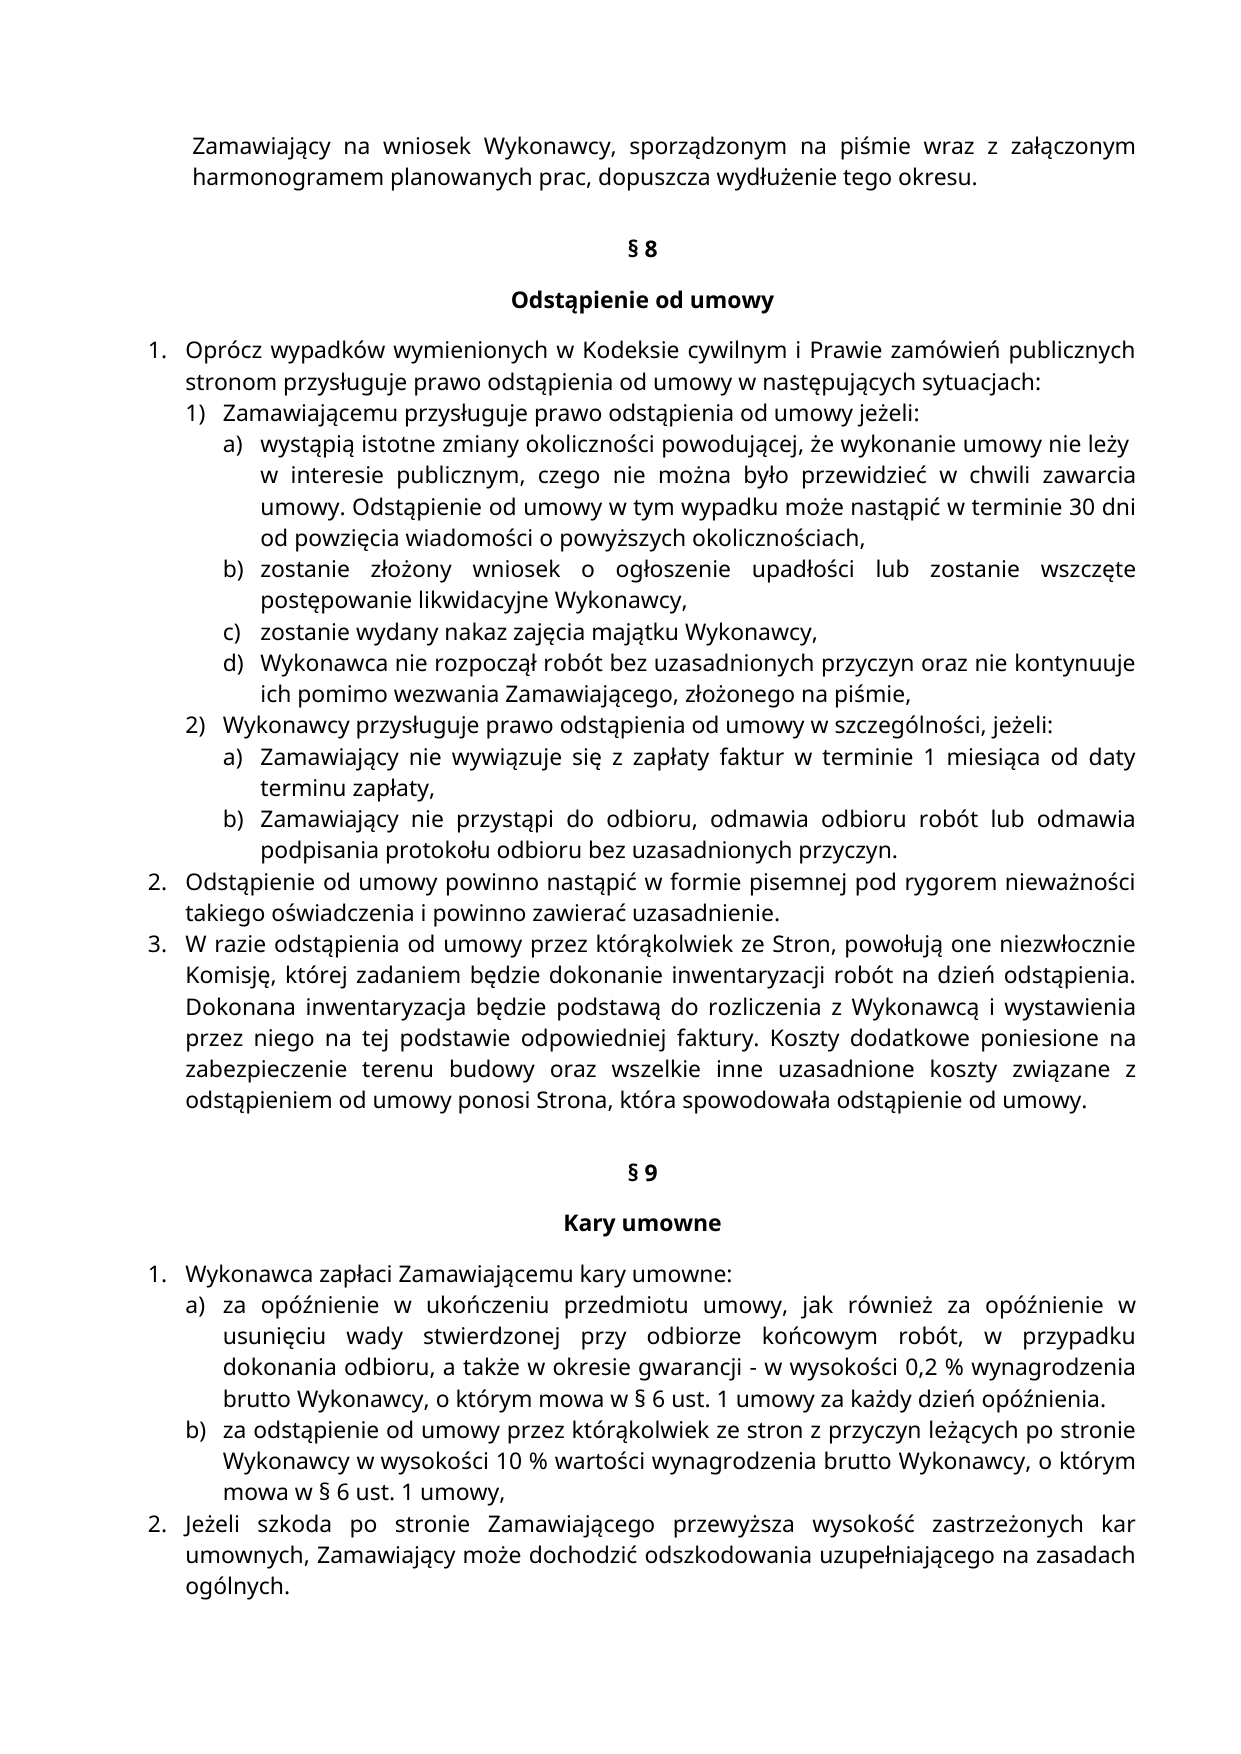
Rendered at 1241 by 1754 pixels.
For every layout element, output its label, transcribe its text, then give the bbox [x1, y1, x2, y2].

list Wykonawca nie rozpoczął robót bez uzasadnionych przyczyn oraz nie kontynuuje ich pomimo wezwania Zamawiającego, złożonego na piśmie, [223, 647, 1137, 709]
text § 9 [148, 1157, 1137, 1188]
list Wykonawcy przysługuje prawo odstąpienia od umowy w szczególności, jeżeli: [185, 709, 1137, 741]
list za odstąpienie od umowy przez którąkolwiek ze stron z przyczyn leżących po stronie Wykonawcy w wysokości 10 % wartości wynagrodzenia brutto Wykonawcy, o którym mowa w § 6 ust. 1 umowy, [185, 1414, 1137, 1507]
text Kary umowne [148, 1207, 1137, 1238]
list wystąpią istotne zmiany okoliczności powodującej, że wykonanie umowy nie leży w interesie publicznym, czego nie można było przewidzieć w chwili zawarcia umowy. Odstąpienie od umowy w tym wypadku może nastąpić w terminie 30 dni od powzięcia wiadomości o powyższych okolicznościach, [223, 428, 1137, 553]
list Zamawiający nie przystąpi do odbioru, odmawia odbioru robót lub odmawia podpisania protokołu odbioru bez uzasadnionych przyczyn. [223, 803, 1137, 866]
list za opóźnienie w ukończeniu przedmiotu umowy, jak również za opóźnienie w usunięciu wady stwierdzonej przy odbiorze końcowym robót, w przypadku dokonania odbioru, a także w okresie gwarancji - w wysokości 0,2 % wynagrodzenia brutto Wykonawcy, o którym mowa w § 6 ust. 1 umowy za każdy dzień opóźnienia. [185, 1289, 1137, 1414]
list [154, 130, 1137, 192]
list Odstąpienie od umowy powinno nastąpić w formie pisemnej pod rygorem nieważności takiego oświadczenia i powinno zawierać uzasadnienie. [148, 866, 1137, 928]
list zostanie wydany nakaz zajęcia majątku Wykonawcy, [223, 616, 1137, 647]
text § 8 [148, 233, 1137, 265]
list Zamawiającemu przysługuje prawo odstąpienia od umowy jeżeli: [185, 397, 1137, 428]
list Oprócz wypadków wymienionych w Kodeksie cywilnym i Prawie zamówień publicznych stronom przysługuje prawo odstąpienia od umowy w następujących sytuacjach: [148, 334, 1137, 397]
list W razie odstąpienia od umowy przez którąkolwiek ze Stron, powołują one niezwłocznie Komisję, której zadaniem będzie dokonanie inwentaryzacji robót na dzień odstąpienia. Dokonana inwentaryzacja będzie podstawą do rozliczenia z Wykonawcą i wystawienia przez niego na tej podstawie odpowiedniej faktury. Koszty dodatkowe poniesione na zabezpieczenie terenu budowy oraz wszelkie inne uzasadnione koszty związane z odstąpieniem od umowy ponosi Strona, która spowodowała odstąpienie od umowy. [148, 928, 1137, 1116]
list zostanie złożony wniosek o ogłoszenie upadłości lub zostanie wszczęte postępowanie likwidacyjne Wykonawcy, [223, 553, 1137, 616]
list Zamawiający nie wywiązuje się z zapłaty faktur w terminie 1 miesiąca od daty terminu zapłaty, [223, 741, 1137, 803]
text Odstąpienie od umowy [148, 284, 1137, 315]
list Jeżeli szkoda po stronie Zamawiającego przewyższa wysokość zastrzeżonych kar umownych, Zamawiający może dochodzić odszkodowania uzupełniającego na zasadach ogólnych. [148, 1507, 1137, 1601]
list Wykonawca zapłaci Zamawiającemu kary umowne: [148, 1257, 1137, 1289]
